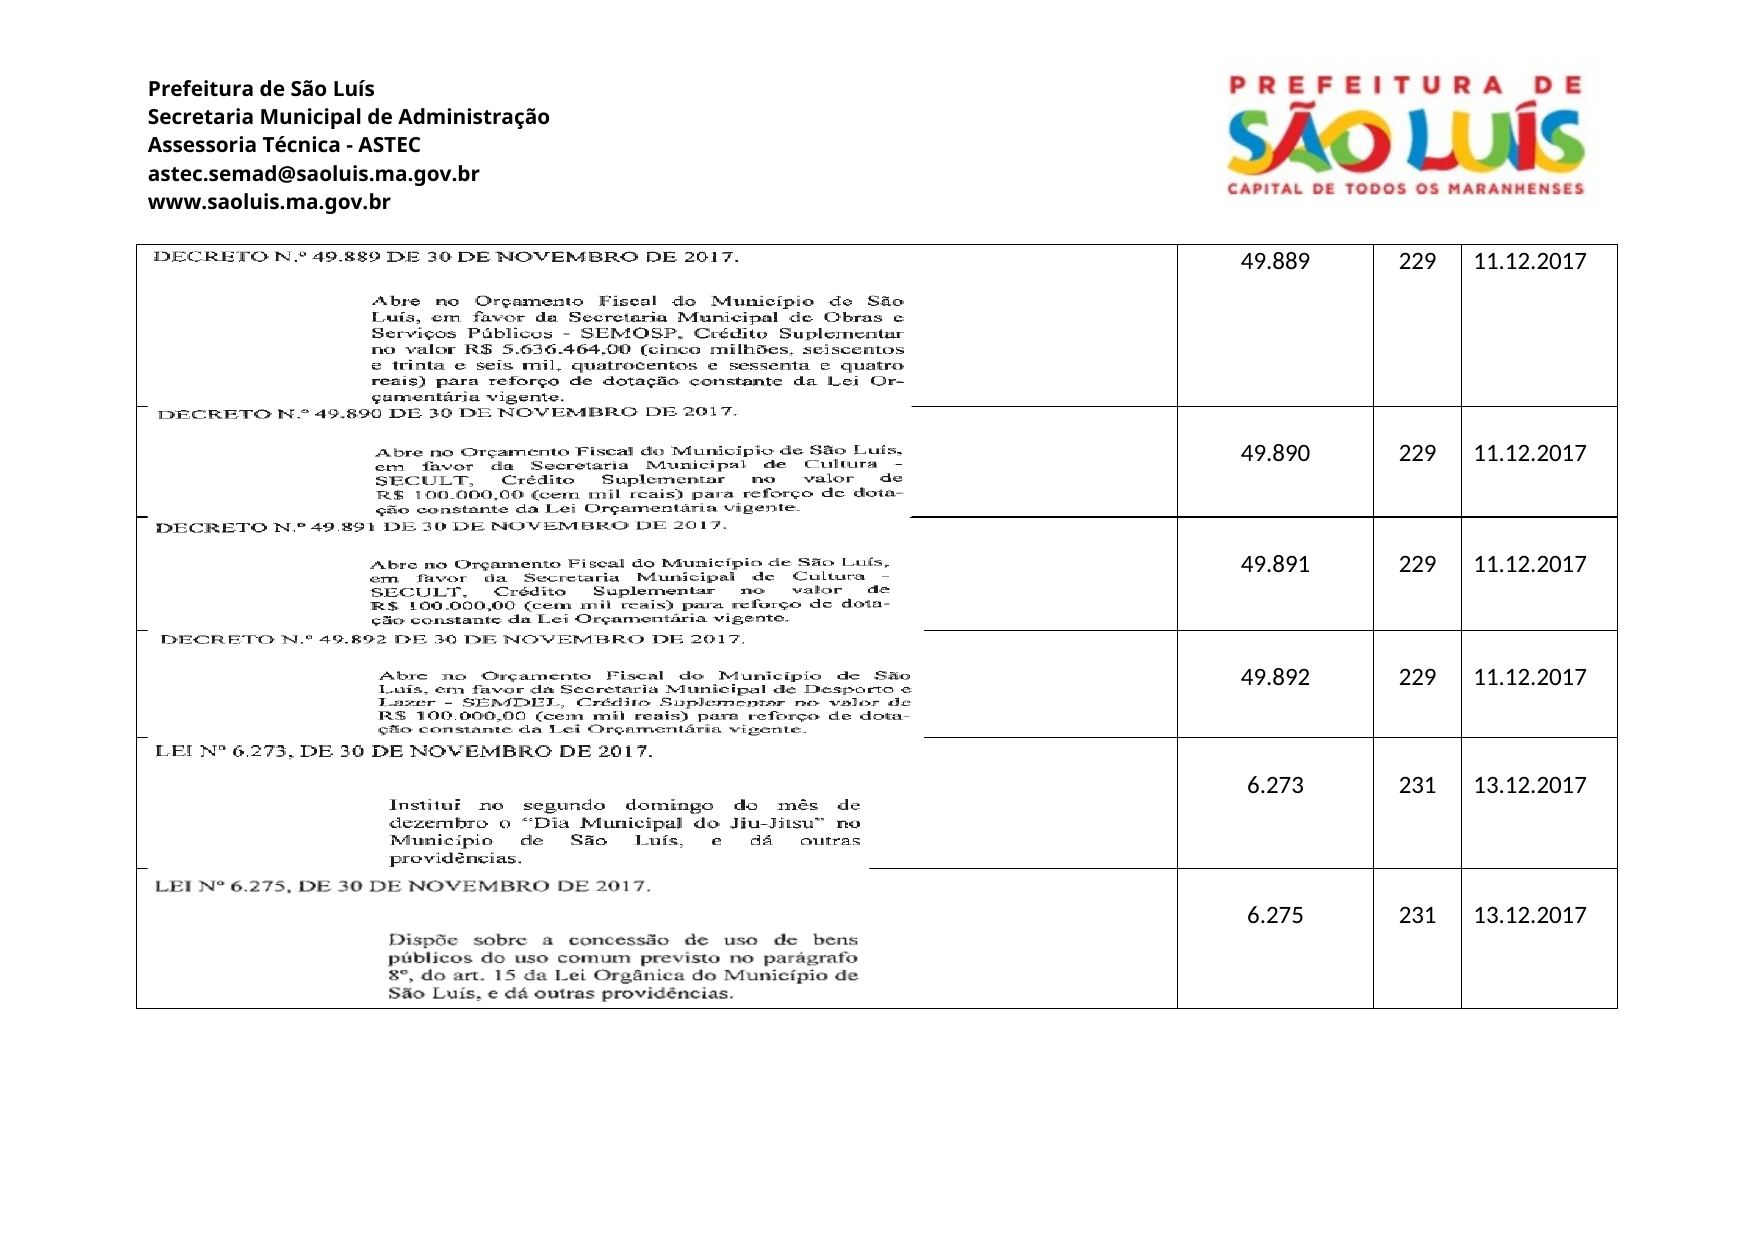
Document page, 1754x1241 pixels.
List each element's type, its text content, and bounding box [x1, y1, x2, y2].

table_cell 13.12.2017 [1462, 869, 1617, 1008]
table_cell 229 [1374, 245, 1461, 406]
table_cell 49.892 [1178, 631, 1373, 737]
table_cell [925, 631, 1177, 737]
picture [147, 245, 925, 1008]
table_cell [137, 245, 147, 406]
table_cell 49.891 [1178, 518, 1373, 630]
table_cell [915, 245, 1177, 406]
table_cell 231 [1374, 738, 1461, 868]
table_cell [137, 631, 147, 737]
picture [1201, 59, 1618, 218]
table_cell [870, 869, 1177, 1008]
table_cell 6.273 [1178, 738, 1373, 868]
table_cell 11.12.2017 [1462, 407, 1617, 516]
table_cell 229 [1374, 518, 1461, 630]
table_cell 6.275 [1178, 869, 1373, 1008]
table_cell [912, 407, 1177, 516]
table_cell 229 [1374, 631, 1461, 737]
table_cell [137, 738, 147, 868]
table_cell [137, 407, 147, 516]
table_cell [137, 518, 147, 630]
table_cell [137, 869, 147, 1008]
table_cell 229 [1374, 407, 1461, 516]
table_cell 231 [1374, 869, 1461, 1008]
table_cell 11.12.2017 [1462, 631, 1617, 737]
table_cell 49.889 [1178, 245, 1373, 406]
table_cell [875, 738, 1177, 868]
table_cell 11.12.2017 [1462, 245, 1617, 406]
table_cell 13.12.2017 [1462, 738, 1617, 868]
table_cell 11.12.2017 [1462, 518, 1617, 630]
table_cell [910, 518, 1177, 630]
table_cell 49.890 [1178, 407, 1373, 516]
